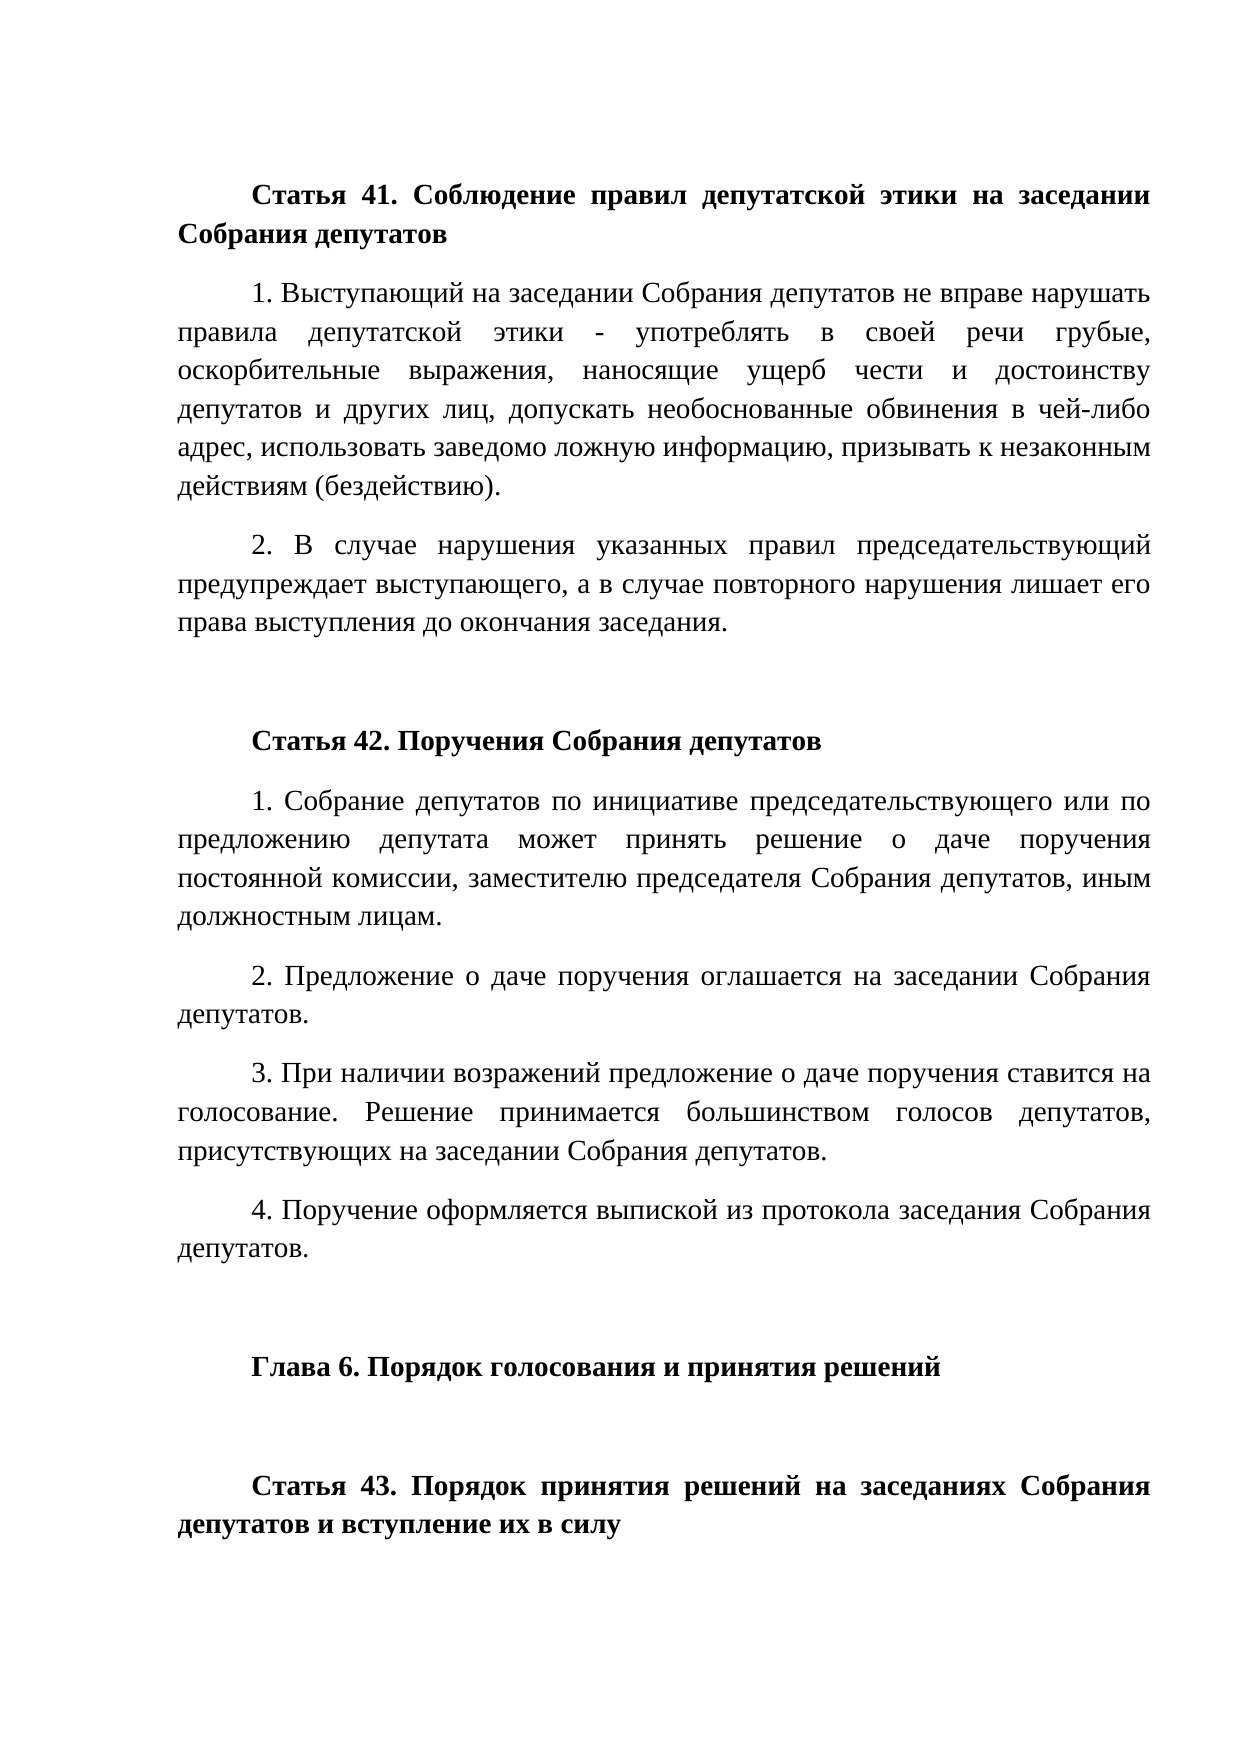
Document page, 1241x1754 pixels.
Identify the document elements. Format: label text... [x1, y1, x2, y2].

text 1. Собрание депутатов по инициативе председательствующего или по предложению депутата может принять решение о даче поручения постоянной комиссии, заместителю председателя Собрания депутатов, иным должностным лицам. [177, 783, 1152, 932]
text 4. Поручение оформляется выпиской из протокола заседания Собрания депутатов. [177, 1192, 1152, 1264]
text 2. В случае нарушения указанных правил председательствующий предупреждает выступающего, а в случае повторного нарушения лишает его права выступления до окончания заседания. [177, 527, 1152, 638]
text 3. При наличии возражений предложение о даче поручения ставится на голосование. Решение принимается большинством голосов депутатов, присутствующих на заседании Собрания депутатов. [177, 1056, 1152, 1166]
text 2. Предложение о даче поручения оглашается на заседании Собрания депутатов. [177, 958, 1152, 1030]
text Статья 41. Соблюдение правил депутатской этики на заседании Собрания депутатов [177, 177, 1152, 249]
text Статья 43. Порядок принятия решений на заседаниях Собрания депутатов и вступление их в силу [177, 1468, 1152, 1540]
text 1. Выступающий на заседании Собрания депутатов не вправе нарушать правила депутатской этики - употреблять в своей речи грубые, оскорбительные выражения, наносящие ущерб чести и достоинству депутатов и других лиц, допускать необоснованные обвинения в чей-либо адрес, использовать заведомо ложную информацию, призывать к незаконным действиям (бездействию). [177, 275, 1152, 502]
text Статья 42. Поручения Собрания депутатов [177, 723, 1152, 757]
text Глава 6. Порядок голосования и принятия решений [177, 1349, 1152, 1383]
